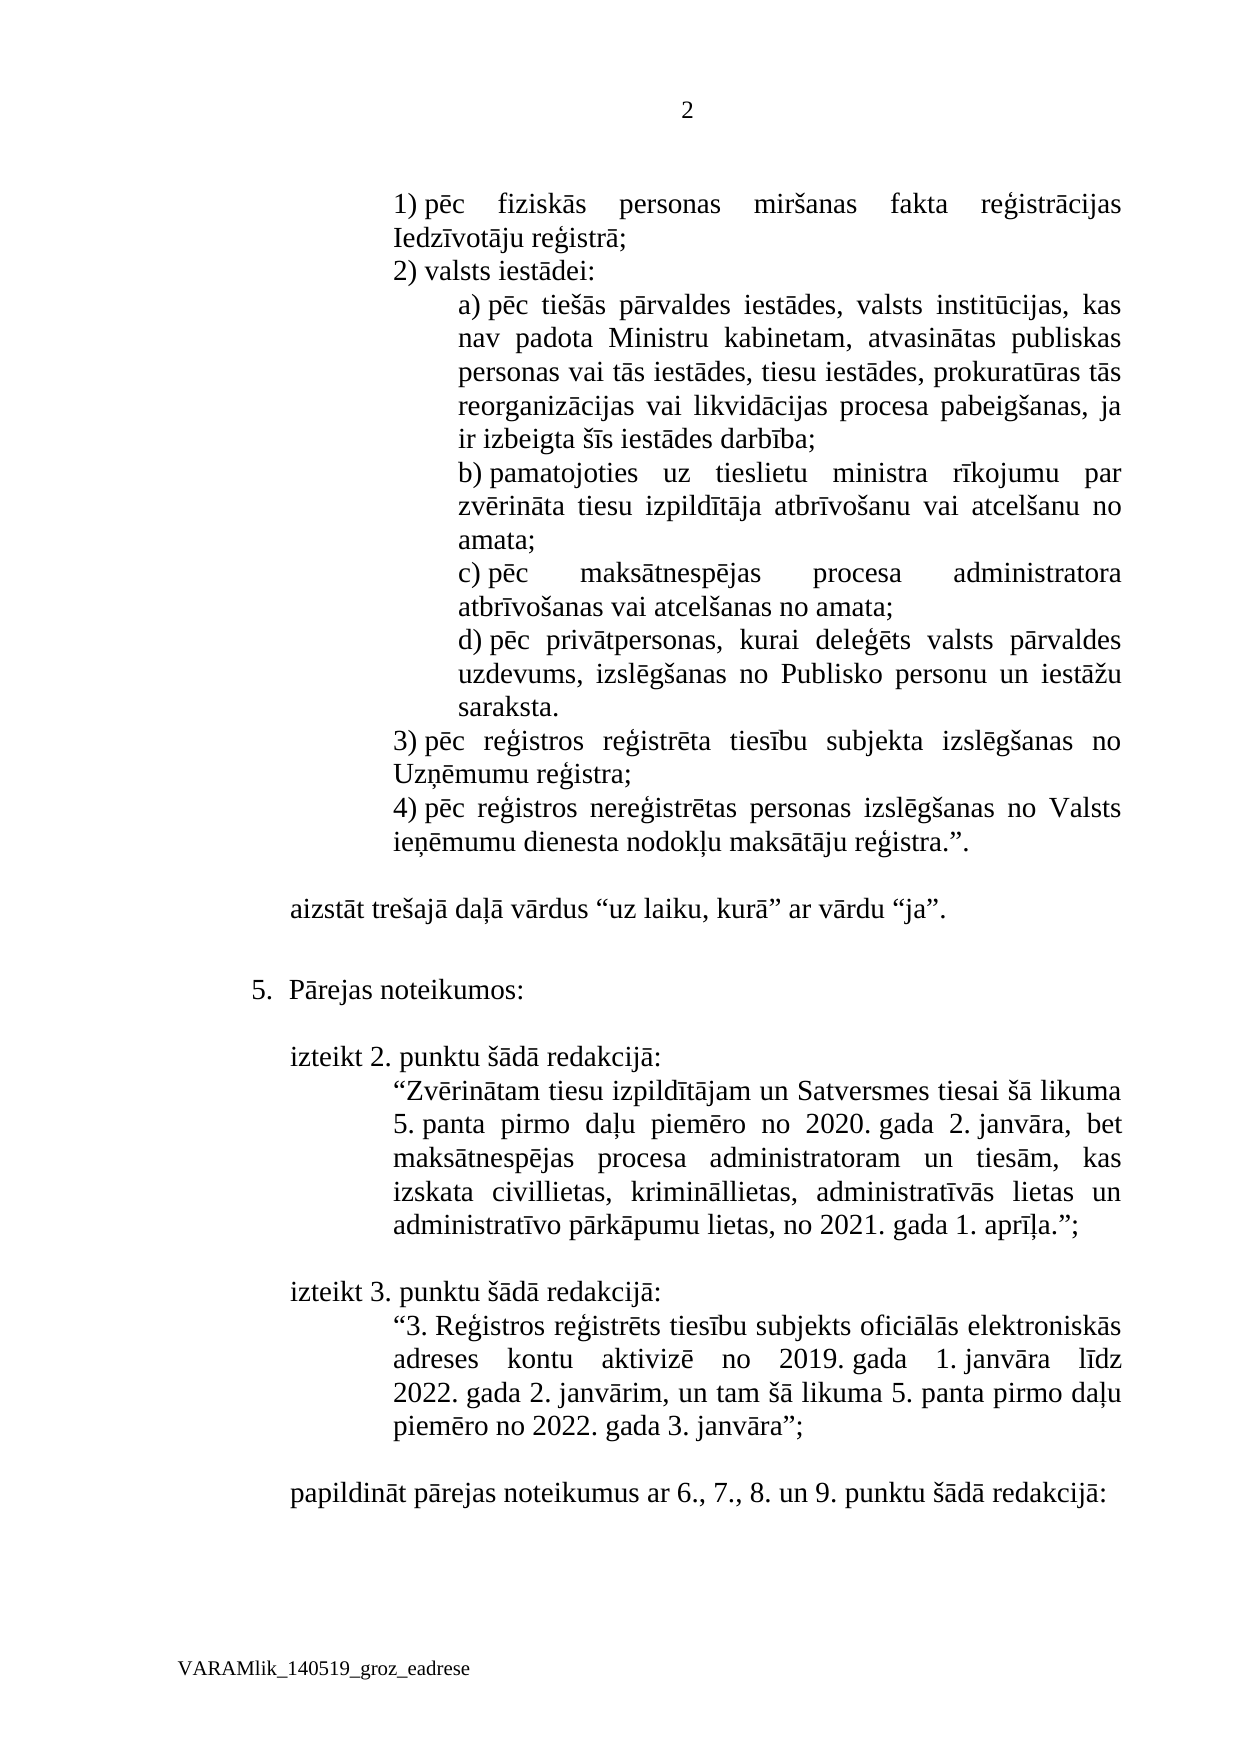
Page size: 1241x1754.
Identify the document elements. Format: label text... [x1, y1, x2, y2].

list izteikt 3. punktu šādā redakcijā: [290, 1274, 1122, 1308]
list 3) pēc reģistros reģistrēta tiesību subjekta izslēgšanas no Uzņēmumu reģistra; [393, 723, 1122, 790]
list Pārejas noteikumos: [251, 972, 1122, 1006]
list d) pēc privātpersonas, kurai deleģēts valsts pārvaldes uzdevums, izslēgšanas no Publisko personu un iestāžu saraksta. [458, 622, 1122, 723]
list 2) valsts iestādei: [393, 253, 1122, 287]
list 4) pēc reģistros nereģistrētas personas izslēgšanas no Valsts ieņēmumu dienesta nodokļu maksātāju reģistra.”. [393, 790, 1122, 857]
list papildināt pārejas noteikumus ar 6., 7., 8. un 9. punktu šādā redakcijā: [290, 1476, 1122, 1509]
list “3. Reģistros reģistrēts tiesību subjekts oficiālās elektroniskās adreses kontu aktivizē no 2019. gada 1. janvāra līdz 2022. gada 2. janvārim, un tam šā likuma 5. panta pirmo daļu piemēro no 2022. gada 3. janvāra”; [393, 1308, 1122, 1442]
text aizstāt trešajā daļā vārdus “uz laiku, kurā” ar vārdu “ja”. [215, 891, 1122, 924]
list “Zvērinātam tiesu izpildītājam un Satversmes tiesai šā likuma 5. panta pirmo daļu piemēro no 2020. gada 2. janvāra, bet maksātnespējas procesa administratoram un tiesām, kas izskata civillietas, krimināllietas, administratīvās lietas un administratīvo pārkāpumu lietas, no 2021. gada 1. aprīļa.”; [393, 1073, 1122, 1241]
list izteikt 2. punktu šādā redakcijā: [290, 1039, 1122, 1073]
list 1) pēc fiziskās personas miršanas fakta reģistrācijas Iedzīvotāju reģistrā; [393, 186, 1122, 253]
list b) pamatojoties uz tieslietu ministra rīkojumu par zvērināta tiesu izpildītāja atbrīvošanu vai atcelšanu no amata; [458, 455, 1122, 555]
list c) pēc maksātnespējas procesa administratora atbrīvošanas vai atcelšanas no amata; [458, 555, 1122, 622]
list a) pēc tiešās pārvaldes iestādes, valsts institūcijas, kas nav padota Ministru kabinetam, atvasinātas publiskas personas vai tās iestādes, tiesu iestādes, prokuratūras tās reorganizācijas vai likvidācijas procesa pabeigšanas, ja ir izbeigta šīs iestādes darbība; [458, 287, 1122, 455]
